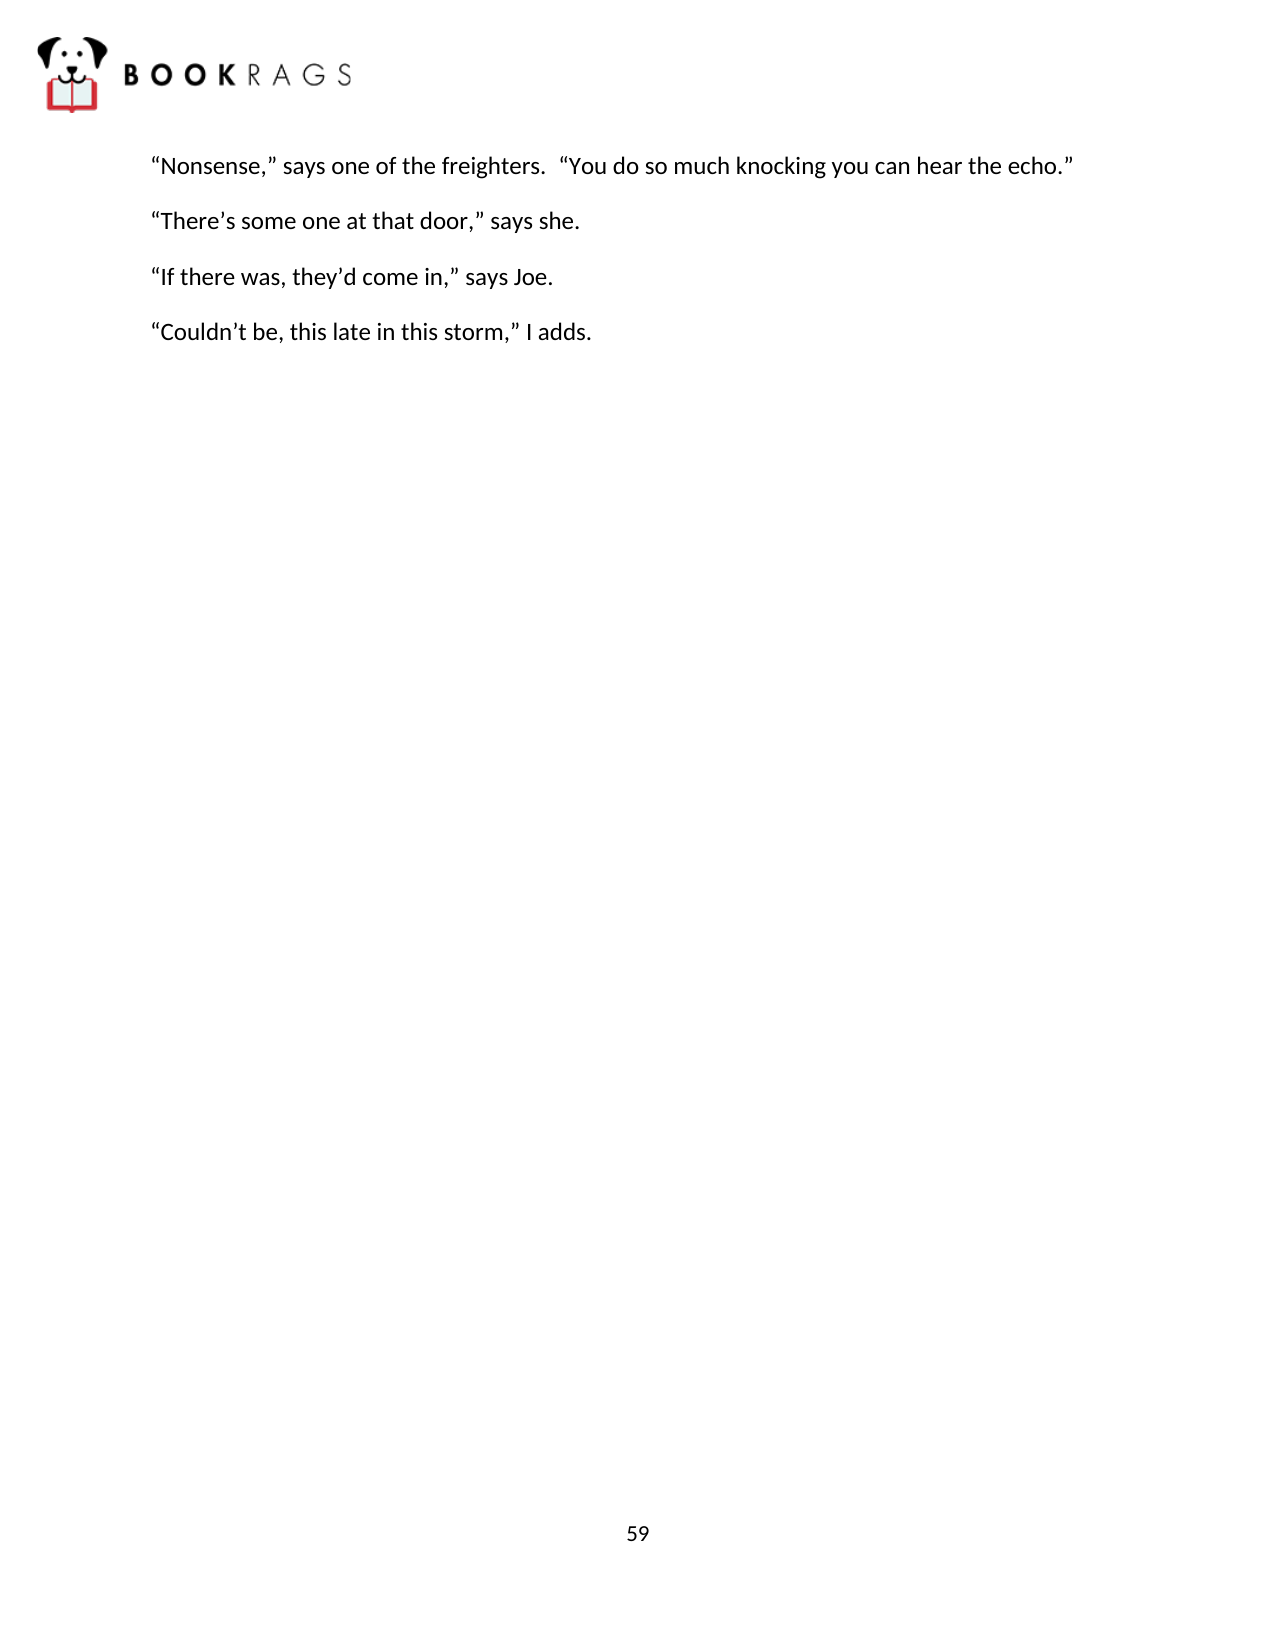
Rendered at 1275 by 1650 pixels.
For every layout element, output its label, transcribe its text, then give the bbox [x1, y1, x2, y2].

picture [37, 37, 351, 113]
text “Couldn’t be, this late in this storm,” I adds. [150, 317, 1125, 347]
text “Nonsense,” says one of the freighters. “You do so much knocking you can hear the echo.” [150, 150, 1125, 181]
text “If there was, they’d come in,” says Joe. [150, 261, 1125, 292]
text “There’s some one at that door,” says she. [150, 206, 1125, 236]
